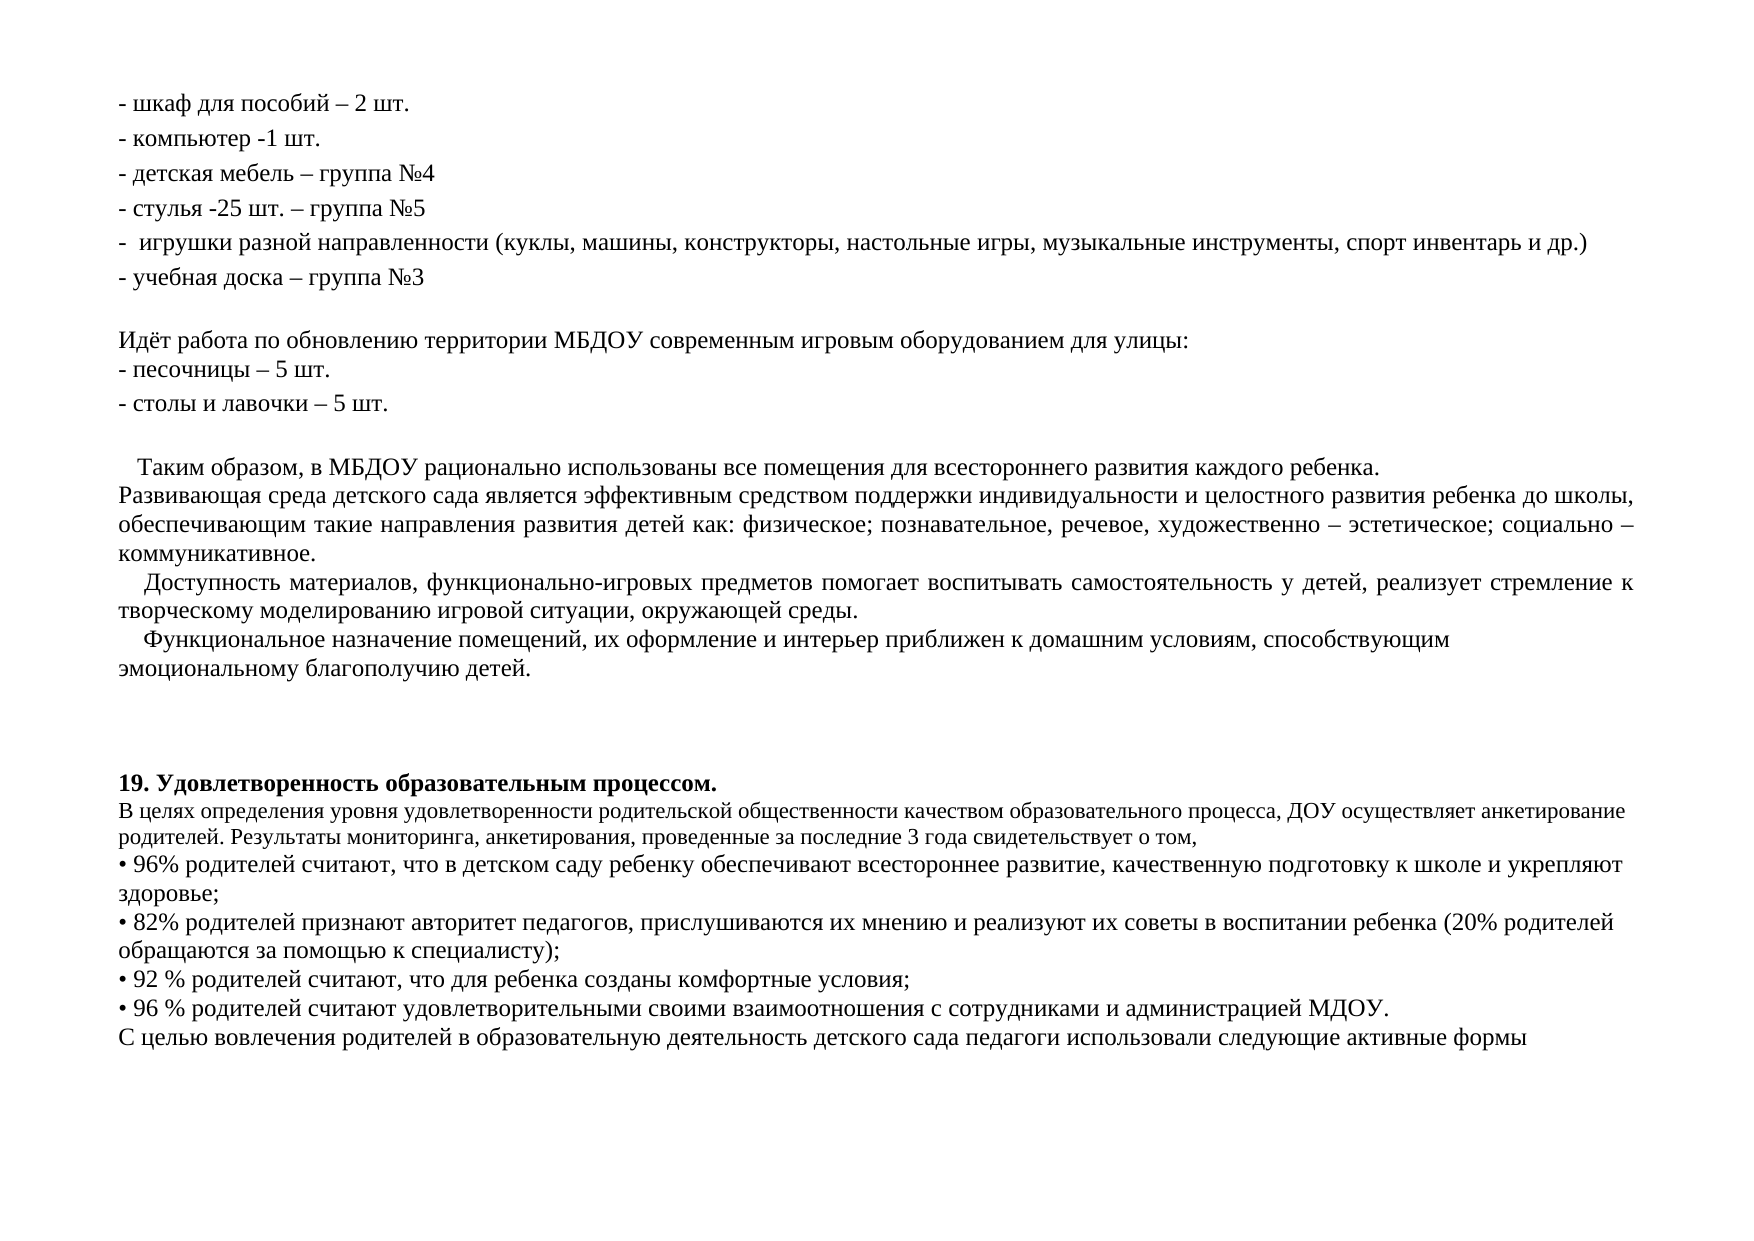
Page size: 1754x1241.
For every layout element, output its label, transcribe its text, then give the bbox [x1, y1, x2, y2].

text - стулья -25 шт. – группа №5 [118, 193, 1636, 221]
text • 92 % родителей считают, что для ребенка созданы комфортные условия; [118, 964, 1636, 993]
text • 96 % родителей считают удовлетворительными своими взаимоотношения с сотрудниками и администрацией МДОУ. [118, 993, 1636, 1022]
text Доступность материалов, функционально-игровых предметов помогает воспитывать самостоятельность у детей, реализует стремление к творческому моделированию игровой ситуации, окружающей среды. [118, 567, 1636, 624]
text • 82% родителей признают авторитет педагогов, прислушиваются их мнению и реализуют их советы в воспитании ребенка (20% родителей обращаются за помощью к специалисту); [118, 907, 1636, 964]
text С целью вовлечения родителей в образовательную деятельность детского сада педагоги использовали следующие активные формы [118, 1022, 1636, 1051]
text - столы и лавочки – 5 шт. [118, 388, 1636, 417]
text В целях определения уровня удовлетворенности родительской общественности качеством образовательного процесса, ДОУ осуществляет анкетирование родителей. Результаты мониторинга, анкетирования, проведенные за последние 3 года свидетельствует о том, [118, 797, 1636, 849]
text Идёт работа по обновлению территории МБДОУ современным игровым оборудованием для улицы: [118, 325, 1636, 354]
text - детская мебель – группа №4 [118, 158, 1636, 187]
text - учебная доска – группа №3 [118, 262, 1636, 291]
text Таким образом, в МБДОУ рационально использованы все помещения для всестороннего развития каждого ребенка. [118, 452, 1636, 480]
text Функциональное назначение помещений, их оформление и интерьер приближен к домашним условиям, способствующим эмоциональному благополучию детей. [118, 624, 1636, 682]
text - игрушки разной направленности (куклы, машины, конструкторы, настольные игры, музыкальные инструменты, спорт инвентарь и др.) [118, 227, 1636, 256]
text - песочницы – 5 шт. [118, 354, 1636, 383]
text - шкаф для пособий – 2 шт. [118, 88, 1636, 117]
text - компьютер -1 шт. [118, 123, 1636, 152]
text 19. Удовлетворенность образовательным процессом. [118, 739, 1636, 797]
text • 96% родителей считают, что в детском саду ребенку обеспечивают всестороннее развитие, качественную подготовку к школе и укрепляют здоровье; [118, 849, 1636, 907]
text Развивающая среда детского сада является эффективным средством поддержки индивидуальности и целостного развития ребенка до школы, обеспечивающим такие направления развития детей как: физическое; познавательное, речевое, художественно – эстетическое; социально – коммуникативное. [118, 480, 1636, 567]
